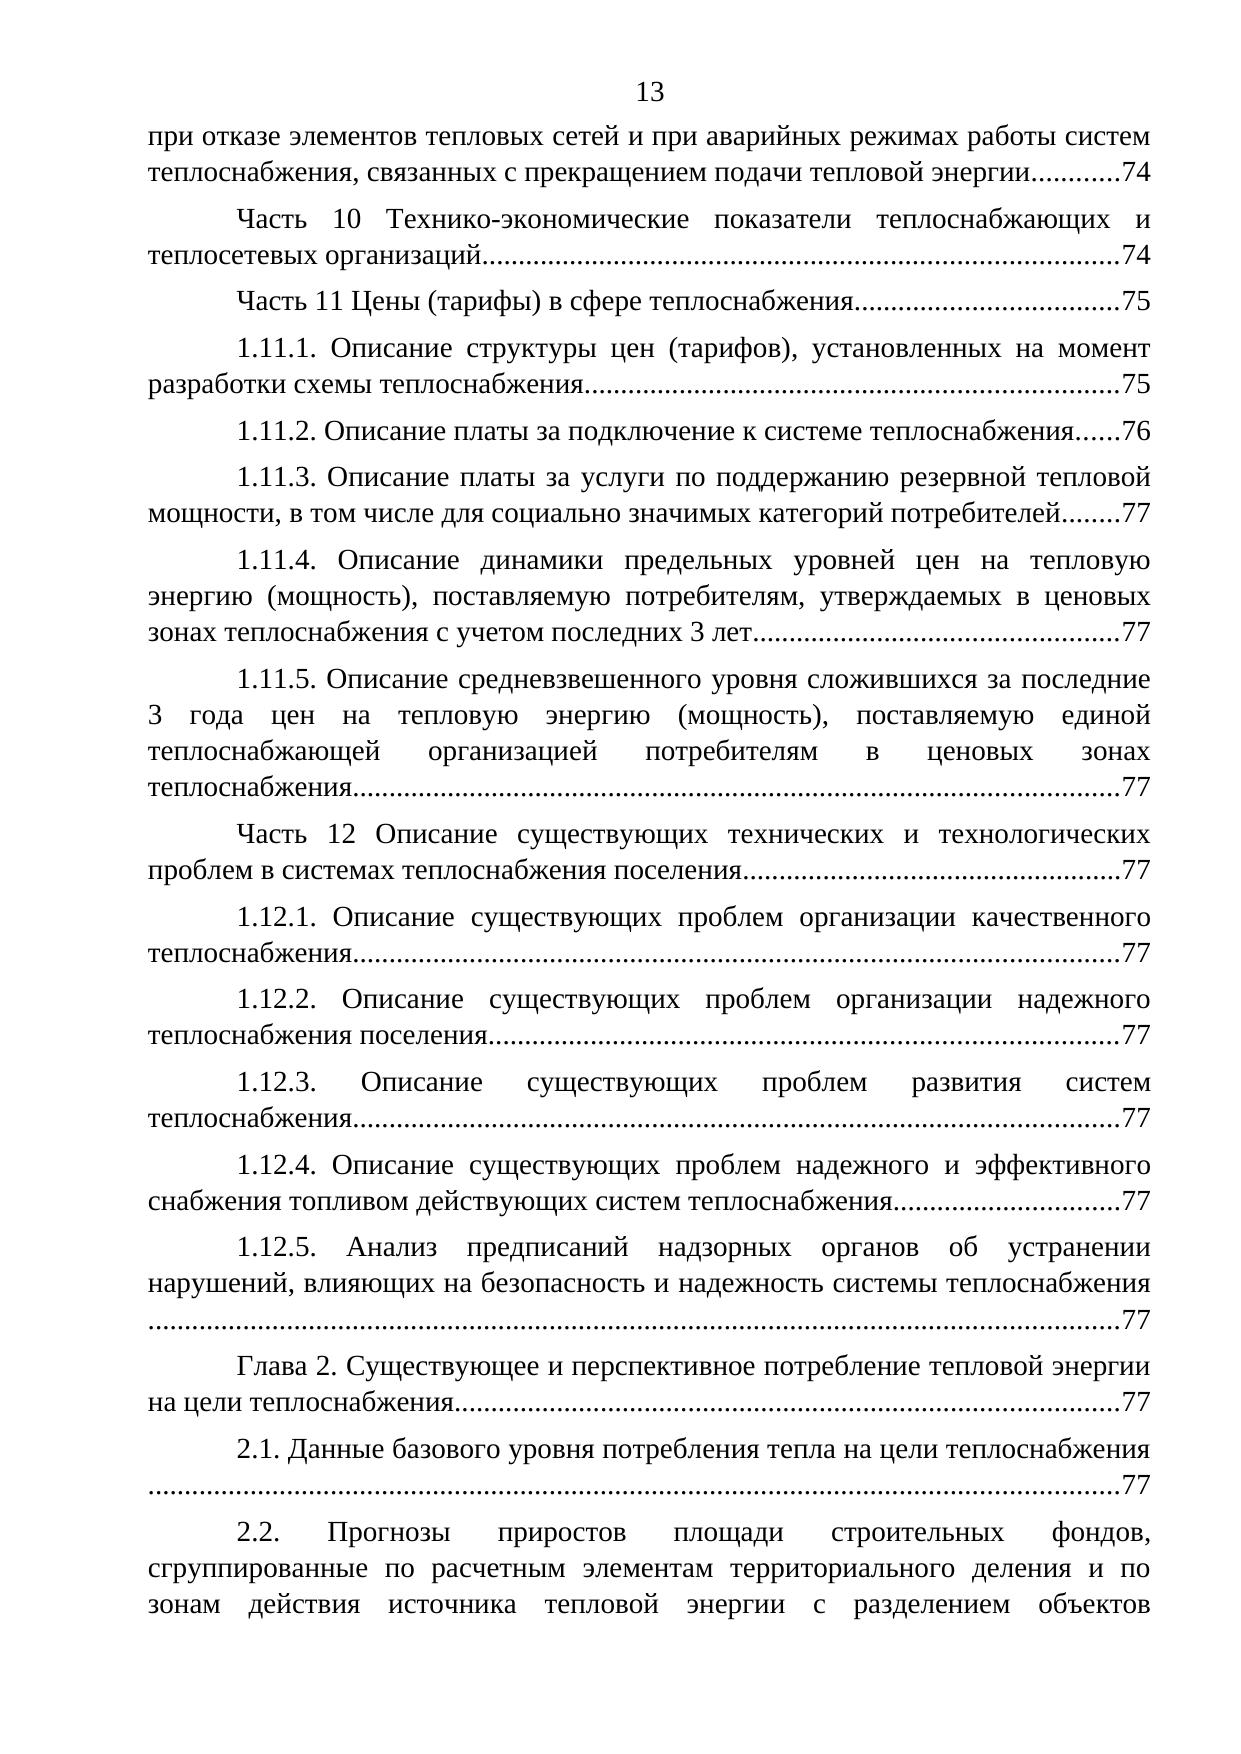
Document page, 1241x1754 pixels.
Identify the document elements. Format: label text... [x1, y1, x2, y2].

text Часть 12 Описание существующих технических и технологических проблем в системах теплоснабжения поселения 77 [148, 816, 1152, 886]
text 1.11.4. Описание динамики предельных уровней цен на тепловую энергию (мощность), поставляемую потребителям, утверждаемых в ценовых зонах теплоснабжения с учетом последних 3 лет 77 [148, 542, 1152, 648]
text 1.11.2. Описание платы за подключение к системе теплоснабжения 76 [148, 413, 1152, 446]
text 1.11.1. Описание структуры цен (тарифов), установленных на момент разработки схемы теплоснабжения 75 [148, 330, 1152, 400]
text 1.12.5. Анализ предписаний надзорных органов об устранении нарушений, влияющих на безопасность и надежность системы теплоснабжения 77 [148, 1229, 1152, 1335]
text Глава 2. Существующее и перспективное потребление тепловой энергии на цели теплоснабжения 77 [148, 1348, 1152, 1418]
text 1.11.3. Описание платы за услуги по поддержанию резервной тепловой мощности, в том числе для социально значимых категорий потребителей 77 [148, 459, 1152, 529]
text 1.12.2. Описание существующих проблем организации надежного теплоснабжения поселения 77 [148, 981, 1152, 1051]
text 1.12.3. Описание существующих проблем развития систем теплоснабжения 77 [148, 1064, 1152, 1134]
text Часть 11 Цены (тарифы) в сфере теплоснабжения 75 [148, 283, 1152, 317]
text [148, 118, 1152, 188]
text 1.11.5. Описание средневзвешенного уровня сложившихся за последние 3 года цен на тепловую энергию (мощность), поставляемую единой теплоснабжающей организацией потребителям в ценовых зонах теплоснабжения 77 [148, 661, 1152, 803]
text 1.12.4. Описание существующих проблем надежного и эффективного снабжения топливом действующих систем теплоснабжения 77 [148, 1147, 1152, 1216]
text 1.12.1. Описание существующих проблем организации качественного теплоснабжения 77 [148, 899, 1152, 968]
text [148, 1514, 1152, 1619]
text 2.1. Данные базового уровня потребления тепла на цели теплоснабжения 77 [148, 1431, 1152, 1501]
text Часть 10 Технико-экономические показатели теплоснабжающих и теплосетевых организаций 74 [148, 201, 1152, 271]
